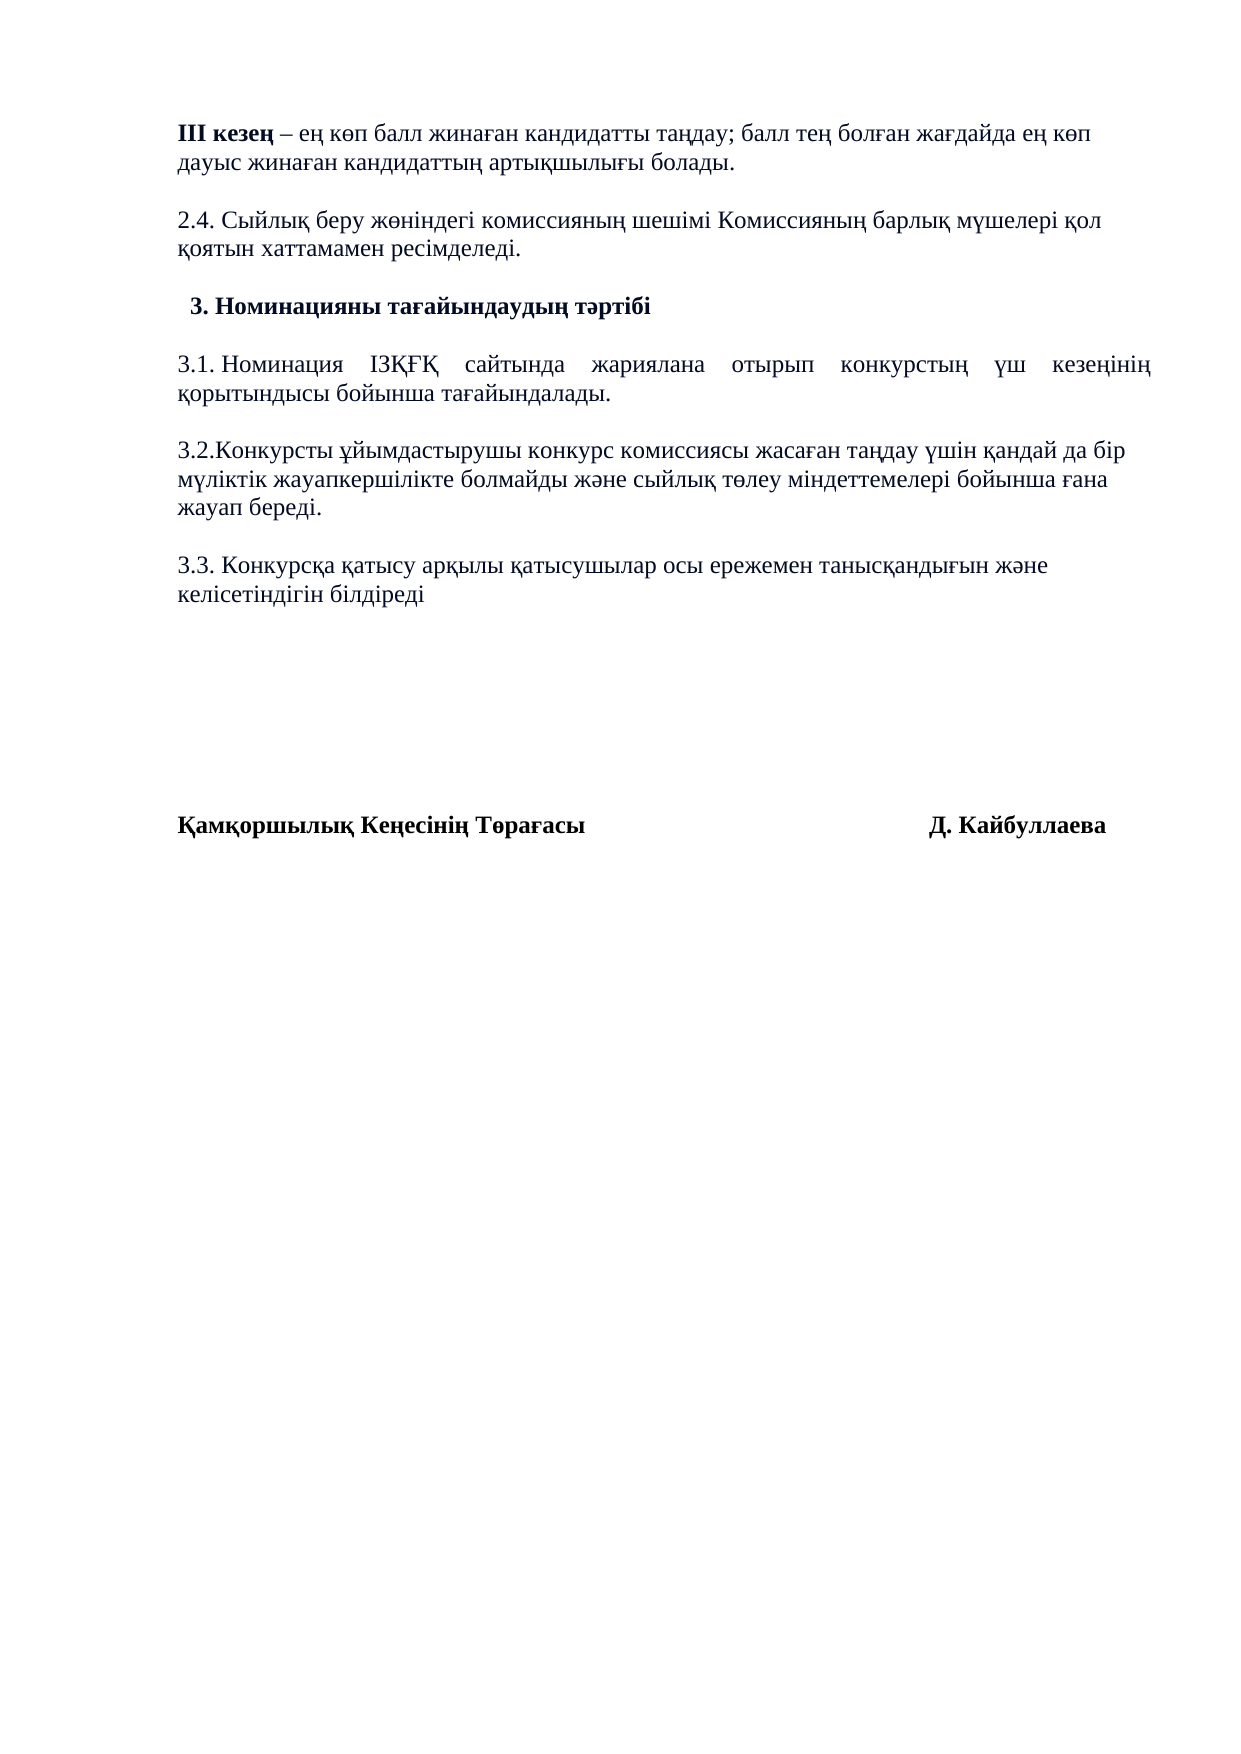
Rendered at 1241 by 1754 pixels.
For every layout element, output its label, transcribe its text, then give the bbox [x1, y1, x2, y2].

text 3.3. Конкурсқа қатысу арқылы қатысушылар осы ережемен танысқандығын және келісетіндігін білдіреді [177, 550, 1152, 607]
text 2.4. Сыйлық беру жөніндегі комиссияның шешімі Комиссияның барлық мүшелері қол қоятын хаттамамен ресімделеді. [177, 205, 1152, 262]
text 3. Номинацияны тағайындаудың тәртібі [177, 291, 1152, 320]
text 3.2.Конкурсты ұйымдастырушы конкурс комиссиясы жасаған таңдау үшін қандай да бір мүліктік жауапкершілікте болмайды және сыйлық төлеу міндеттемелері бойынша ғана жауап береді. [177, 435, 1152, 521]
text III кезең – ең көп балл жинаған кандидатты таңдау; балл тең болған жағдайда ең көп дауыс жинаған кандидаттың артықшылығы болады. [177, 118, 1152, 176]
text Қамқоршылық Кеңесінің Төрағасы Д. Кайбуллаева [177, 810, 1152, 839]
text 3.1. Номинация ІЗҚҒҚ сайтында жариялана отырып конкурстың үш кезеңінің қорытындысы бойынша тағайындалады. [177, 349, 1152, 407]
